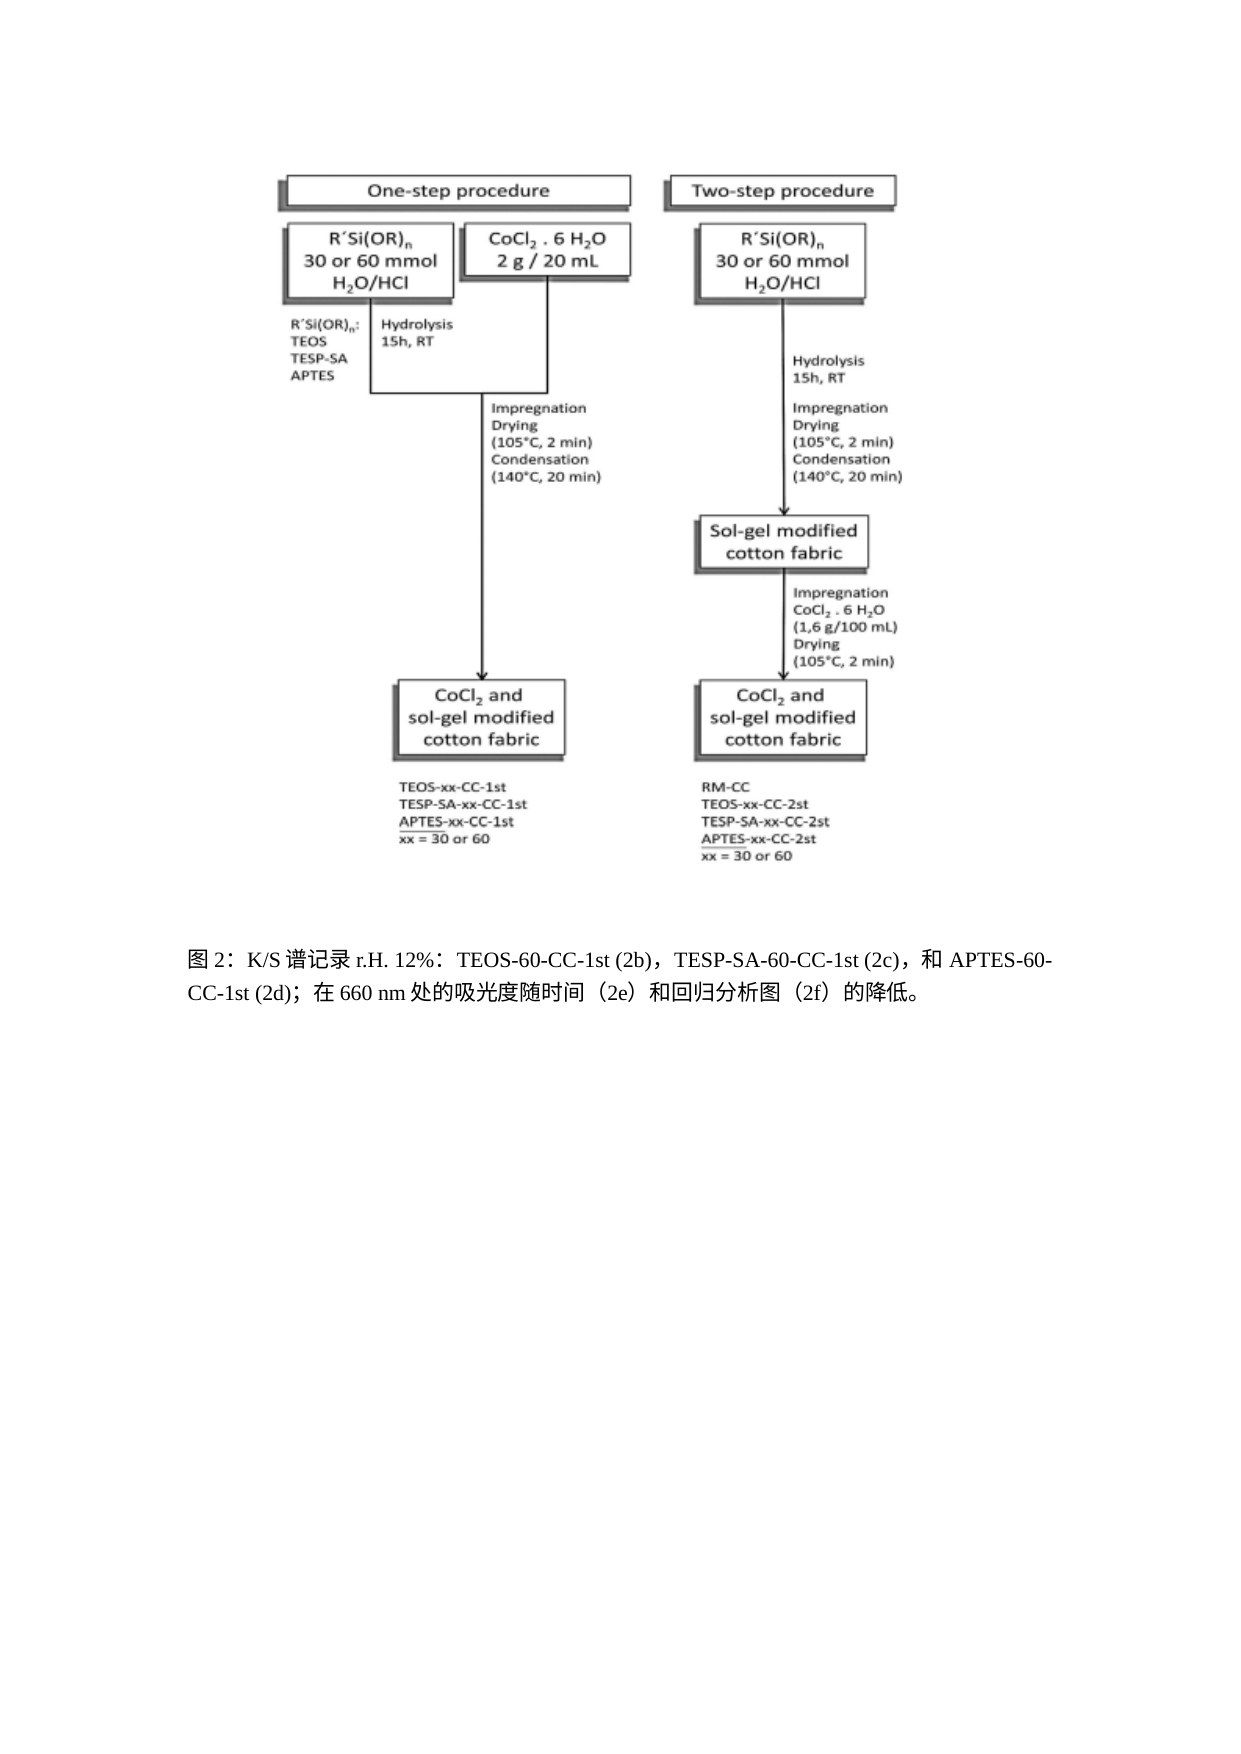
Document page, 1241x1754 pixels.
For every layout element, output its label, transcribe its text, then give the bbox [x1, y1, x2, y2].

picture [187, 162, 1046, 889]
text 图2：K/S谱记录r.H. 12%：TEOS-60-CC-1st (2b)，TESP-SA-60-CC-1st (2c)，和 APTES-60-CC-1st (2d)；在660 nm处的吸光度随时间（2e）和回归分析图（2f）的降低。 [187, 942, 1053, 1007]
